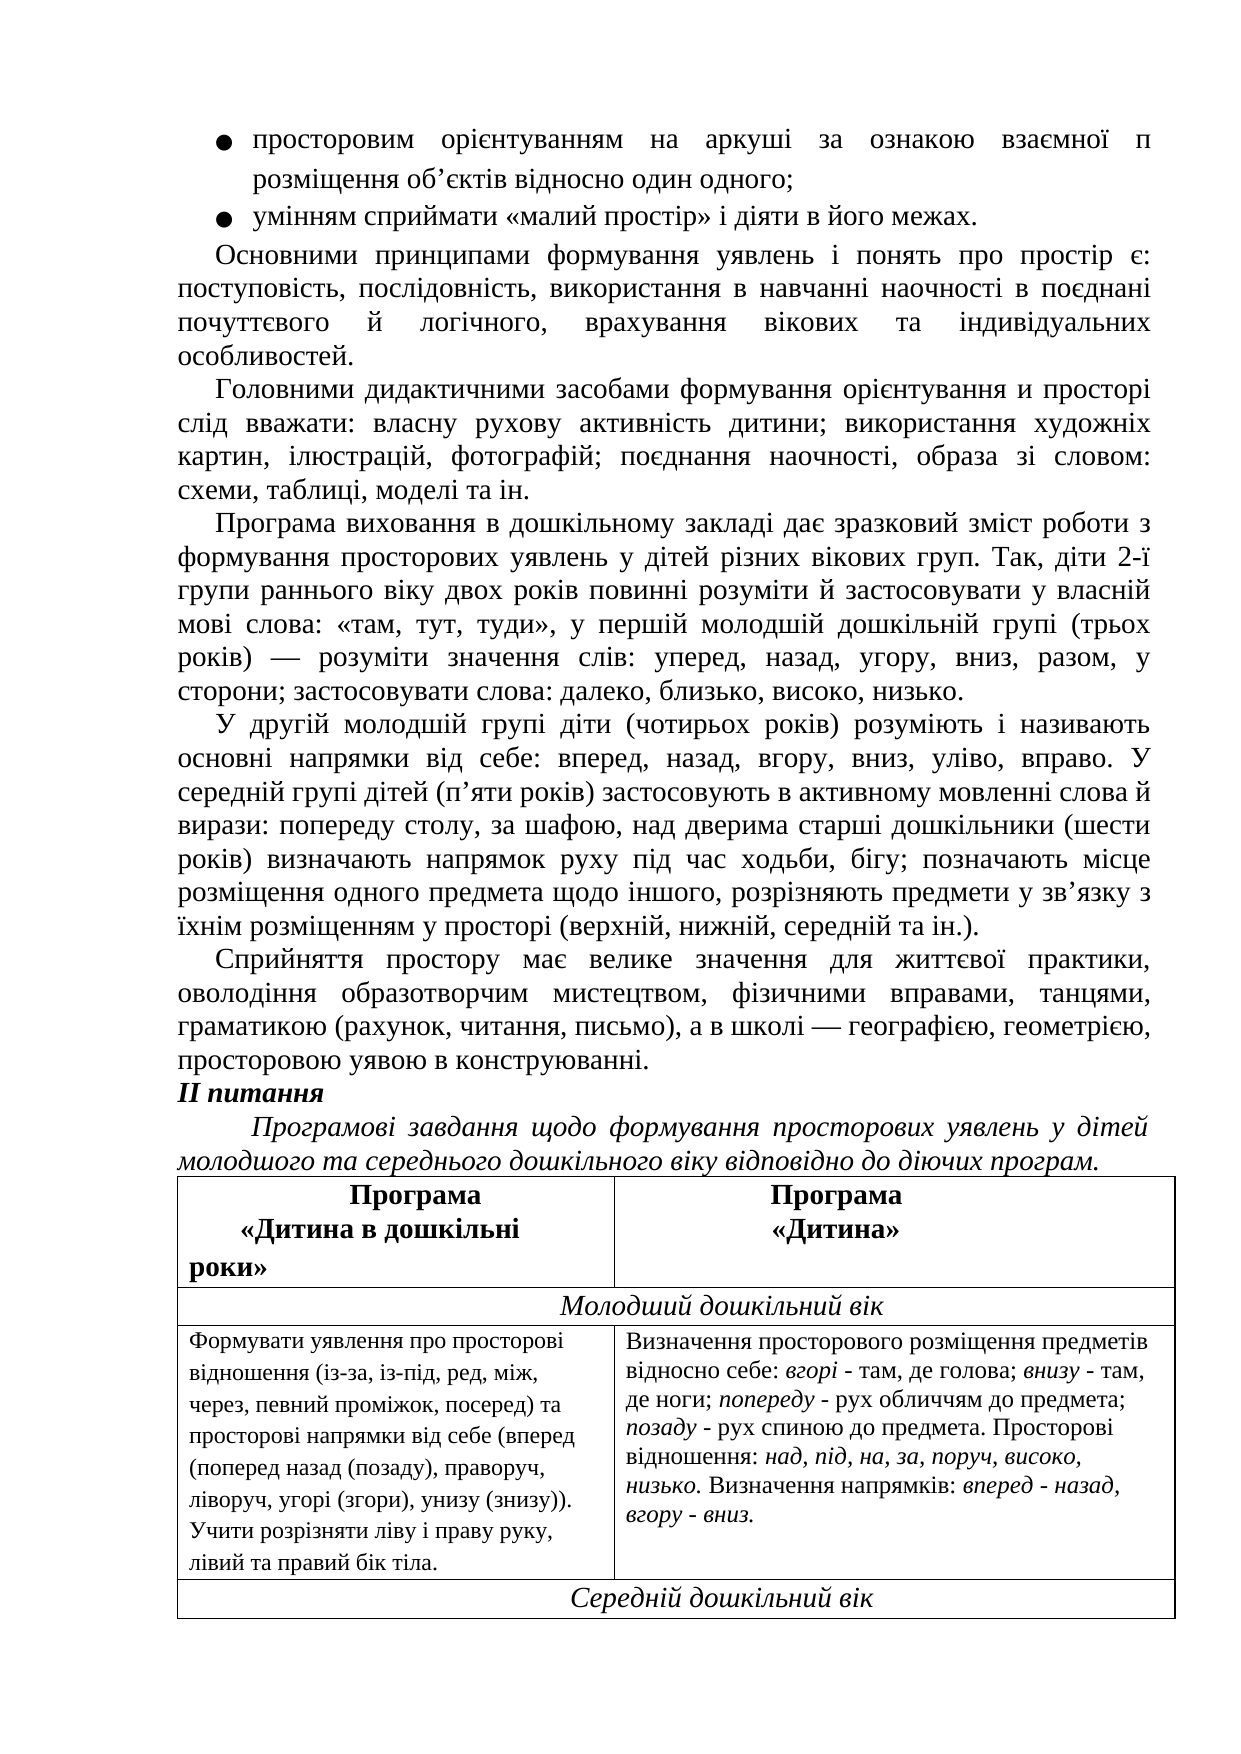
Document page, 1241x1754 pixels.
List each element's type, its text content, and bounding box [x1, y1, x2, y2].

text Програмові завдання щодо формування просторових уявлень у дітей молодшого та середнього дошкільного віку відповідно до діючих програм. [177, 1109, 1152, 1176]
table_header Програма «Дитина в дошкільні роки» [178, 1177, 614, 1287]
table_header Програма «Дитина» [615, 1177, 1174, 1287]
text Основними принципами формування уявлень і понять про простір є: поступовість, послідовність, використання в навчанні наочності в поєднані почуттєвого й логічного, врахування вікових та індивідуальних особливостей. [177, 237, 1152, 371]
text Головними дидактичними засобами формування орієнтування и просторі слід вважати: власну рухову активність дитини; використання художніх картин, ілюстрацій, фотографій; поєднання наочності, образа зі словом: схеми, таблиці, моделі та ін. [177, 371, 1152, 505]
table_cell Молодший дошкільний вік [178, 1288, 1174, 1325]
text Програма виховання в дошкільному закладі дає зразковий зміст роботи з формування просторових уявлень у дітей різних вікових груп. Так, діти 2-ї групи раннього віку двох років повинні розуміти й застосовувати у власній мові слова: «там, тут, туди», у першій молодшій дошкільній групі (трьох років) — розуміти значення слів: уперед, назад, угору, вниз, разом, у сторони; застосовувати слова: далеко, близько, високо, низько. [177, 505, 1152, 707]
table_cell Середній дошкільний вік [178, 1580, 1174, 1618]
table_cell Визначення просторового розміщення предметів відносно себе: вгорі - там, де голова; внизу - там, де ноги; попереду - рух обличчям до предмета; позаду - рух спиною до предмета. Просторові відношення: над, під, на, за, поруч, високо, низько. Визначення напрямків: вперед - назад, вгору - вниз. [615, 1326, 1174, 1579]
list умінням сприймати «малий простір» і діяти в його межах. [215, 194, 1152, 237]
text ІІ питання [177, 1076, 1152, 1109]
text У другій молодшій групі діти (чотирьох років) розуміють і називають основні напрямки від себе: вперед, назад, вгору, вниз, уліво, вправо. У середній групі дітей (п’яти років) застосовують в активному мовленні слова й вирази: попереду столу, за шафою, над дверима старші дошкільники (шести років) визначають напрямок руху під час ходьби, бігу; позначають місце розміщення одного предмета щодо іншого, розрізняють предмети у зв’язку з їхнім розміщенням у просторі (верхній, нижній, середній та ін.). [177, 707, 1152, 941]
table_cell Формувати уявлення про просторові відношення (із-за, із-під, ред, між, через, певний проміжок, посеред) та просторові напрямки від себе (вперед (поперед назад (позаду), праворуч, ліворуч, угорі (згори), унизу (знизу)). Учити розрізняти ліву і праву руку, лівий та правий бік тіла. [178, 1326, 614, 1579]
text Сприйняття простору має велике значення для життєвої практики, оволодіння образотворчим мистецтвом, фізичними вправами, танцями, граматикою (рахунок, читання, письмо), а в школі — географією, геометрією, просторовою уявою в конструюванні. [177, 941, 1152, 1076]
list просторовим орієнтуванням на аркуші за ознакою взаємної п розміщення об’єктів відносно один одного; [215, 118, 1152, 194]
